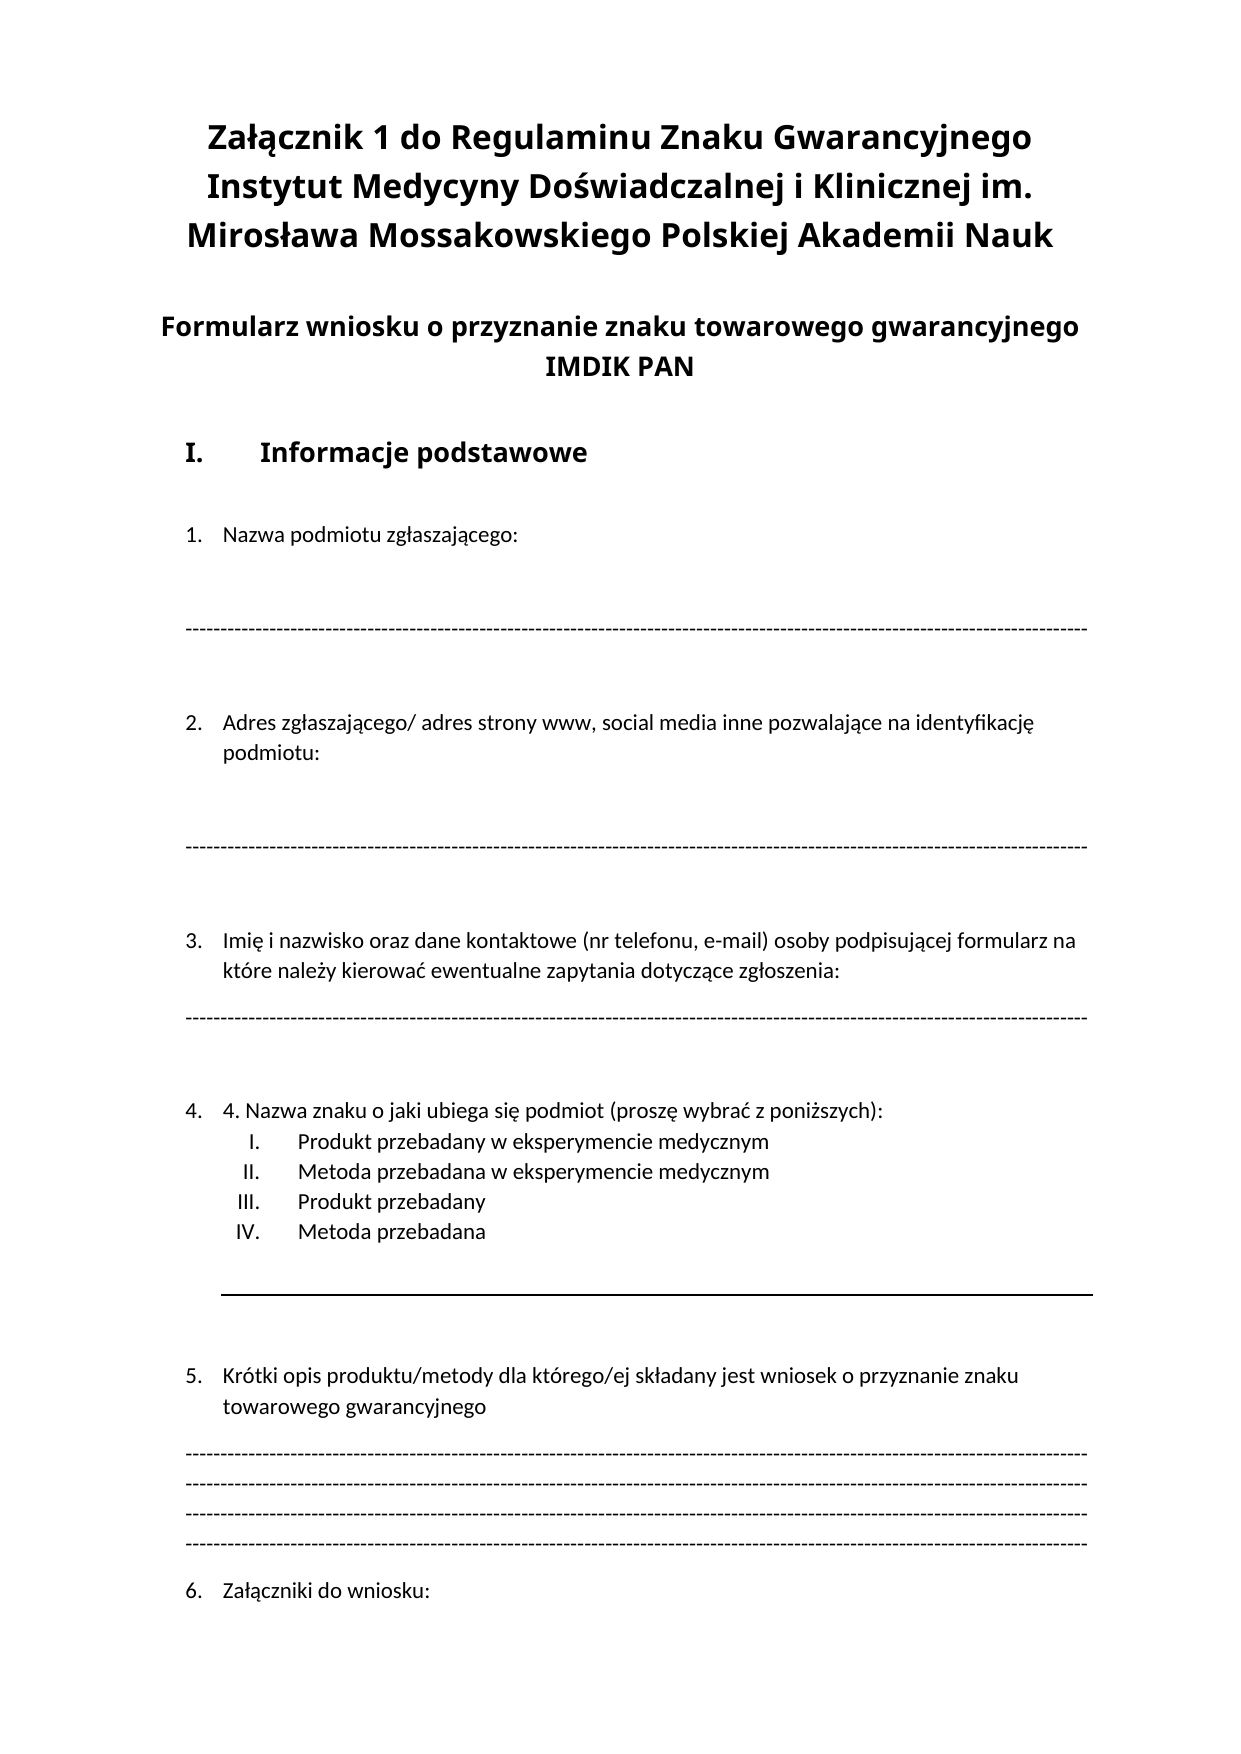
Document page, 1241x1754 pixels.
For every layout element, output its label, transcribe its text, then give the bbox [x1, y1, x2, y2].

text --------------------------------------------------------------------------------------------------------------------------------- [185, 832, 1093, 860]
list Metoda przebadana w eksperymencie medycznym [260, 1157, 1093, 1185]
list Krótki opis produktu/metody dla którego/ej składany jest wniosek o przyznanie znaku towarowego gwarancyjnego [185, 1362, 1093, 1420]
subtitle Formularz wniosku o przyznanie znaku towarowego gwarancyjnego IMDIK PAN [148, 307, 1093, 384]
list Metoda przebadana [260, 1217, 1093, 1245]
text --------------------------------------------------------------------------------------------------------------------------------- [185, 614, 1093, 642]
list Imię i nazwisko oraz dane kontaktowe (nr telefonu, e-mail) osoby podpisującej formularz na które należy kierować ewentualne zapytania dotyczące zgłoszenia: [185, 926, 1093, 984]
text ------------------------------------------------------------------------------------------------------------------------------------------------------------------------------------------------------------------------------------------------------------------------------------------------------------------------------------------------------------------------------------------------------------------------------------------------------------------------------------------------------------------------------------ [185, 1439, 1093, 1557]
subtitle Załącznik 1 do Regulaminu Znaku Gwarancyjnego Instytut Medycyny Doświadczalnej i Klinicznej im. Mirosława Mossakowskiego Polskiej Akademii Nauk [148, 114, 1093, 257]
list Załączniki do wniosku: [185, 1576, 1093, 1604]
list Adres zgłaszającego/ adres strony www, social media inne pozwalające na identyfikację podmiotu: [185, 708, 1093, 766]
list Nazwa podmiotu zgłaszającego: [185, 521, 1093, 548]
subtitle Informacje podstawowe [185, 434, 1093, 471]
text --------------------------------------------------------------------------------------------------------------------------------- [185, 1003, 1093, 1031]
list 4. Nazwa znaku o jaki ubiega się podmiot (proszę wybrać z poniższych): [185, 1097, 1093, 1124]
list Produkt przebadany w eksperymencie medycznym [260, 1127, 1093, 1155]
list Produkt przebadany [260, 1187, 1093, 1215]
